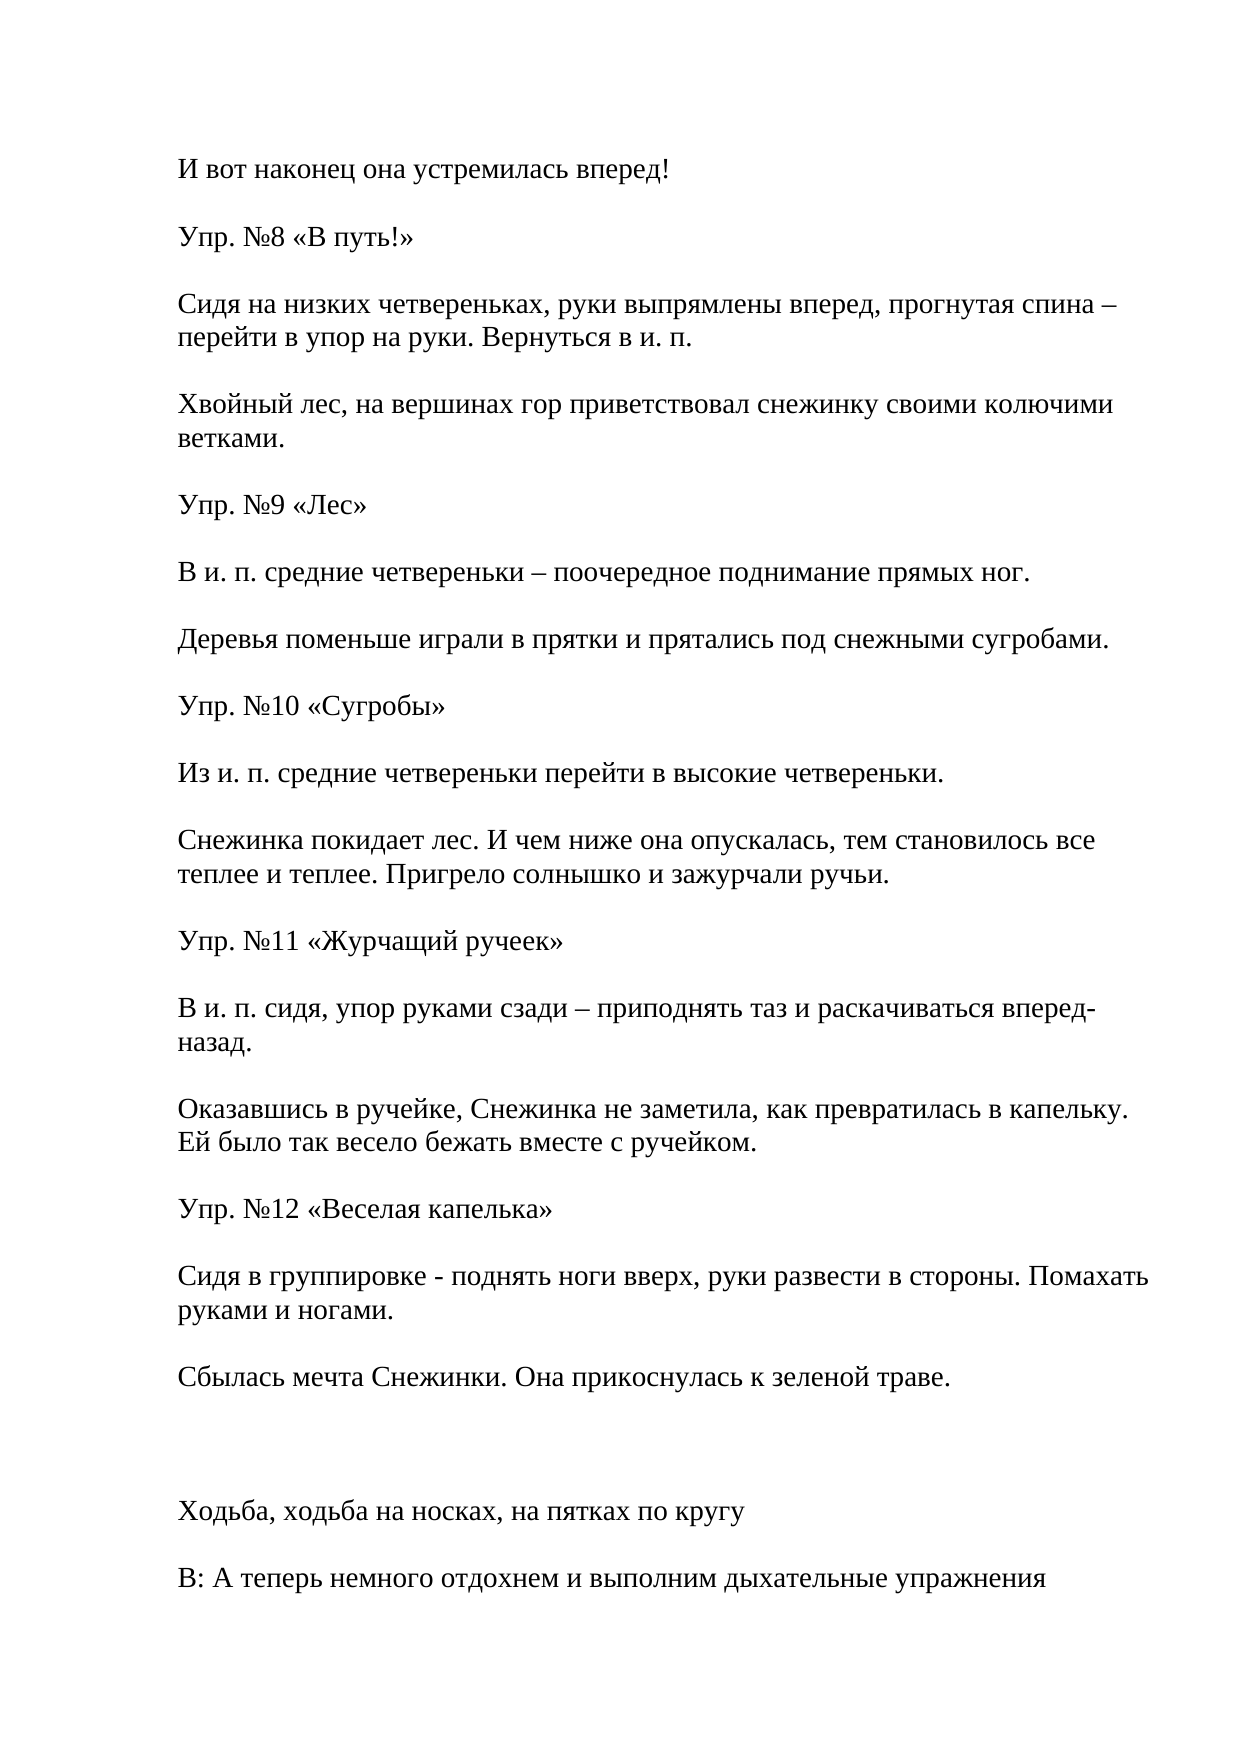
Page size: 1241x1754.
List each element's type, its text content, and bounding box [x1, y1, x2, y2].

text Упр. №12 «Веселая капелька» [177, 1191, 1152, 1225]
text Из и. п. средние четвереньки перейти в высокие четвереньки. [177, 755, 1152, 789]
text Ходьба, ходьба на носках, на пятках по кругу [177, 1493, 1152, 1527]
text Упр. №9 «Лес» [177, 487, 1152, 521]
text Деревья поменьше играли в прятки и прятались под снежными сугробами. [177, 621, 1152, 655]
text Сидя на низких четвереньках, руки выпрямлены вперед, прогнутая спина – перейти в упор на руки. Вернуться в и. п. [177, 286, 1152, 353]
text Упр. №11 «Журчащий ручеек» [177, 923, 1152, 957]
text Снежинка покидает лес. И чем ниже она опускалась, тем становилось все теплее и теплее. Пригрело солнышко и зажурчали ручьи. [177, 822, 1152, 889]
text В: А теперь немного отдохнем и выполним дыхательные упражнения [177, 1560, 1152, 1594]
text Сидя в группировке - поднять ноги вверх, руки развести в стороны. Помахать руками и ногами. [177, 1258, 1152, 1326]
text В и. п. сидя, упор руками сзади – приподнять таз и раскачиваться вперед-назад. [177, 990, 1152, 1057]
text Сбылась мечта Снежинки. Она прикоснулась к зеленой траве. [177, 1359, 1152, 1393]
text Хвойный лес, на вершинах гор приветствовал снежинку своими колючими ветками. [177, 386, 1152, 453]
text Упр. №10 «Сугробы» [177, 688, 1152, 722]
text Упр. №8 «В путь!» [177, 219, 1152, 252]
text И вот наконец она устремилась вперед! [177, 152, 1152, 185]
text Оказавшись в ручейке, Снежинка не заметила, как превратилась в капельку. Ей было так весело бежать вместе с ручейком. [177, 1091, 1152, 1158]
text В и. п. средние четвереньки – поочередное поднимание прямых ног. [177, 554, 1152, 588]
